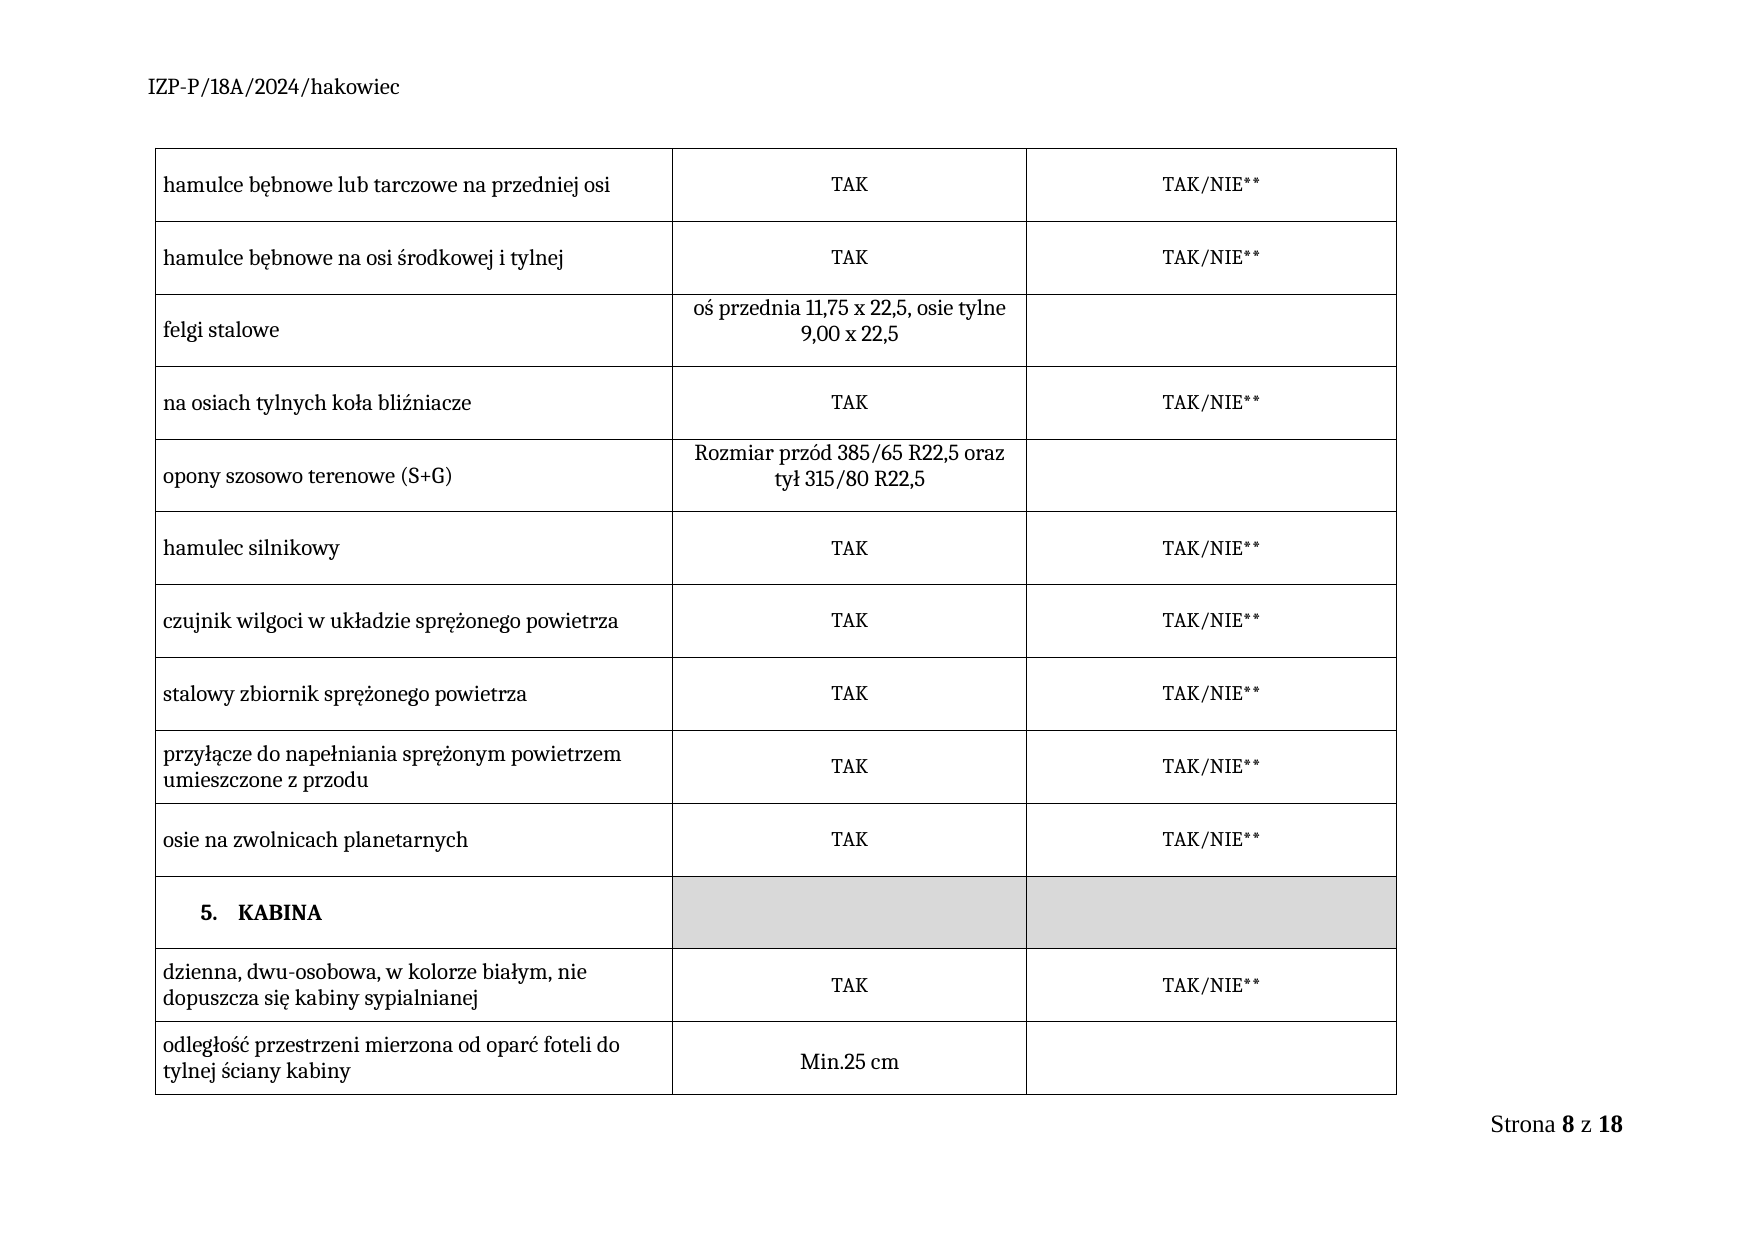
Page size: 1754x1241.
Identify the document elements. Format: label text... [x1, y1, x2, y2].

table_cell [1027, 877, 1396, 948]
table_cell TAK [673, 949, 1026, 1021]
table_cell [1027, 1022, 1396, 1093]
table_cell [673, 877, 1026, 948]
table_cell Rozmiar przód 385/65 R22,5 oraz tył 315/80 R22,5 [673, 440, 1026, 511]
table_cell dzienna, dwu-osobowa, w kolorze białym, nie dopuszcza się kabiny sypialnianej [156, 949, 672, 1021]
table_cell przyłącze do napełniania sprężonym powietrzem umieszczone z przodu [156, 731, 672, 803]
table_cell felgi stalowe [156, 295, 672, 366]
table_cell stalowy zbiornik sprężonego powietrza [156, 658, 672, 730]
table_cell TAK [673, 731, 1026, 803]
table_cell [1027, 295, 1396, 366]
table_cell TAK [673, 512, 1026, 584]
table_cell na osiach tylnych koła bliźniacze [156, 367, 672, 439]
table_cell TAK [673, 367, 1026, 439]
table_cell TAK/NIE** [1027, 367, 1396, 439]
table_cell hamulce bębnowe lub tarczowe na przedniej osi [156, 149, 672, 221]
table_cell [1027, 440, 1396, 511]
table_cell TAK [673, 804, 1026, 876]
table_cell TAK/NIE** [1027, 731, 1396, 803]
table_cell TAK [673, 585, 1026, 657]
table_cell TAK/NIE** [1027, 658, 1396, 730]
table_cell TAK [673, 149, 1026, 221]
table_cell TAK/NIE** [1027, 585, 1396, 657]
table_cell czujnik wilgoci w układzie sprężonego powietrza [156, 585, 672, 657]
table_cell TAK/NIE** [1027, 804, 1396, 876]
table_cell TAK [673, 222, 1026, 293]
table_cell hamulce bębnowe na osi środkowej i tylnej [156, 222, 672, 293]
table_cell osie na zwolnicach planetarnych [156, 804, 672, 876]
table_cell TAK/NIE** [1027, 222, 1396, 293]
table_cell odległość przestrzeni mierzona od oparć foteli do tylnej ściany kabiny [156, 1022, 672, 1093]
table_cell Min.25 cm [673, 1022, 1026, 1093]
table_cell TAK/NIE** [1027, 512, 1396, 584]
table_cell TAK/NIE** [1027, 149, 1396, 221]
table_cell TAK [673, 658, 1026, 730]
table_cell TAK/NIE** [1027, 949, 1396, 1021]
table_cell hamulec silnikowy [156, 512, 672, 584]
table_cell opony szosowo terenowe (S+G) [156, 440, 672, 511]
table_cell KABINA [156, 877, 672, 948]
table_cell oś przednia 11,75 x 22,5, osie tylne 9,00 x 22,5 [673, 295, 1026, 366]
